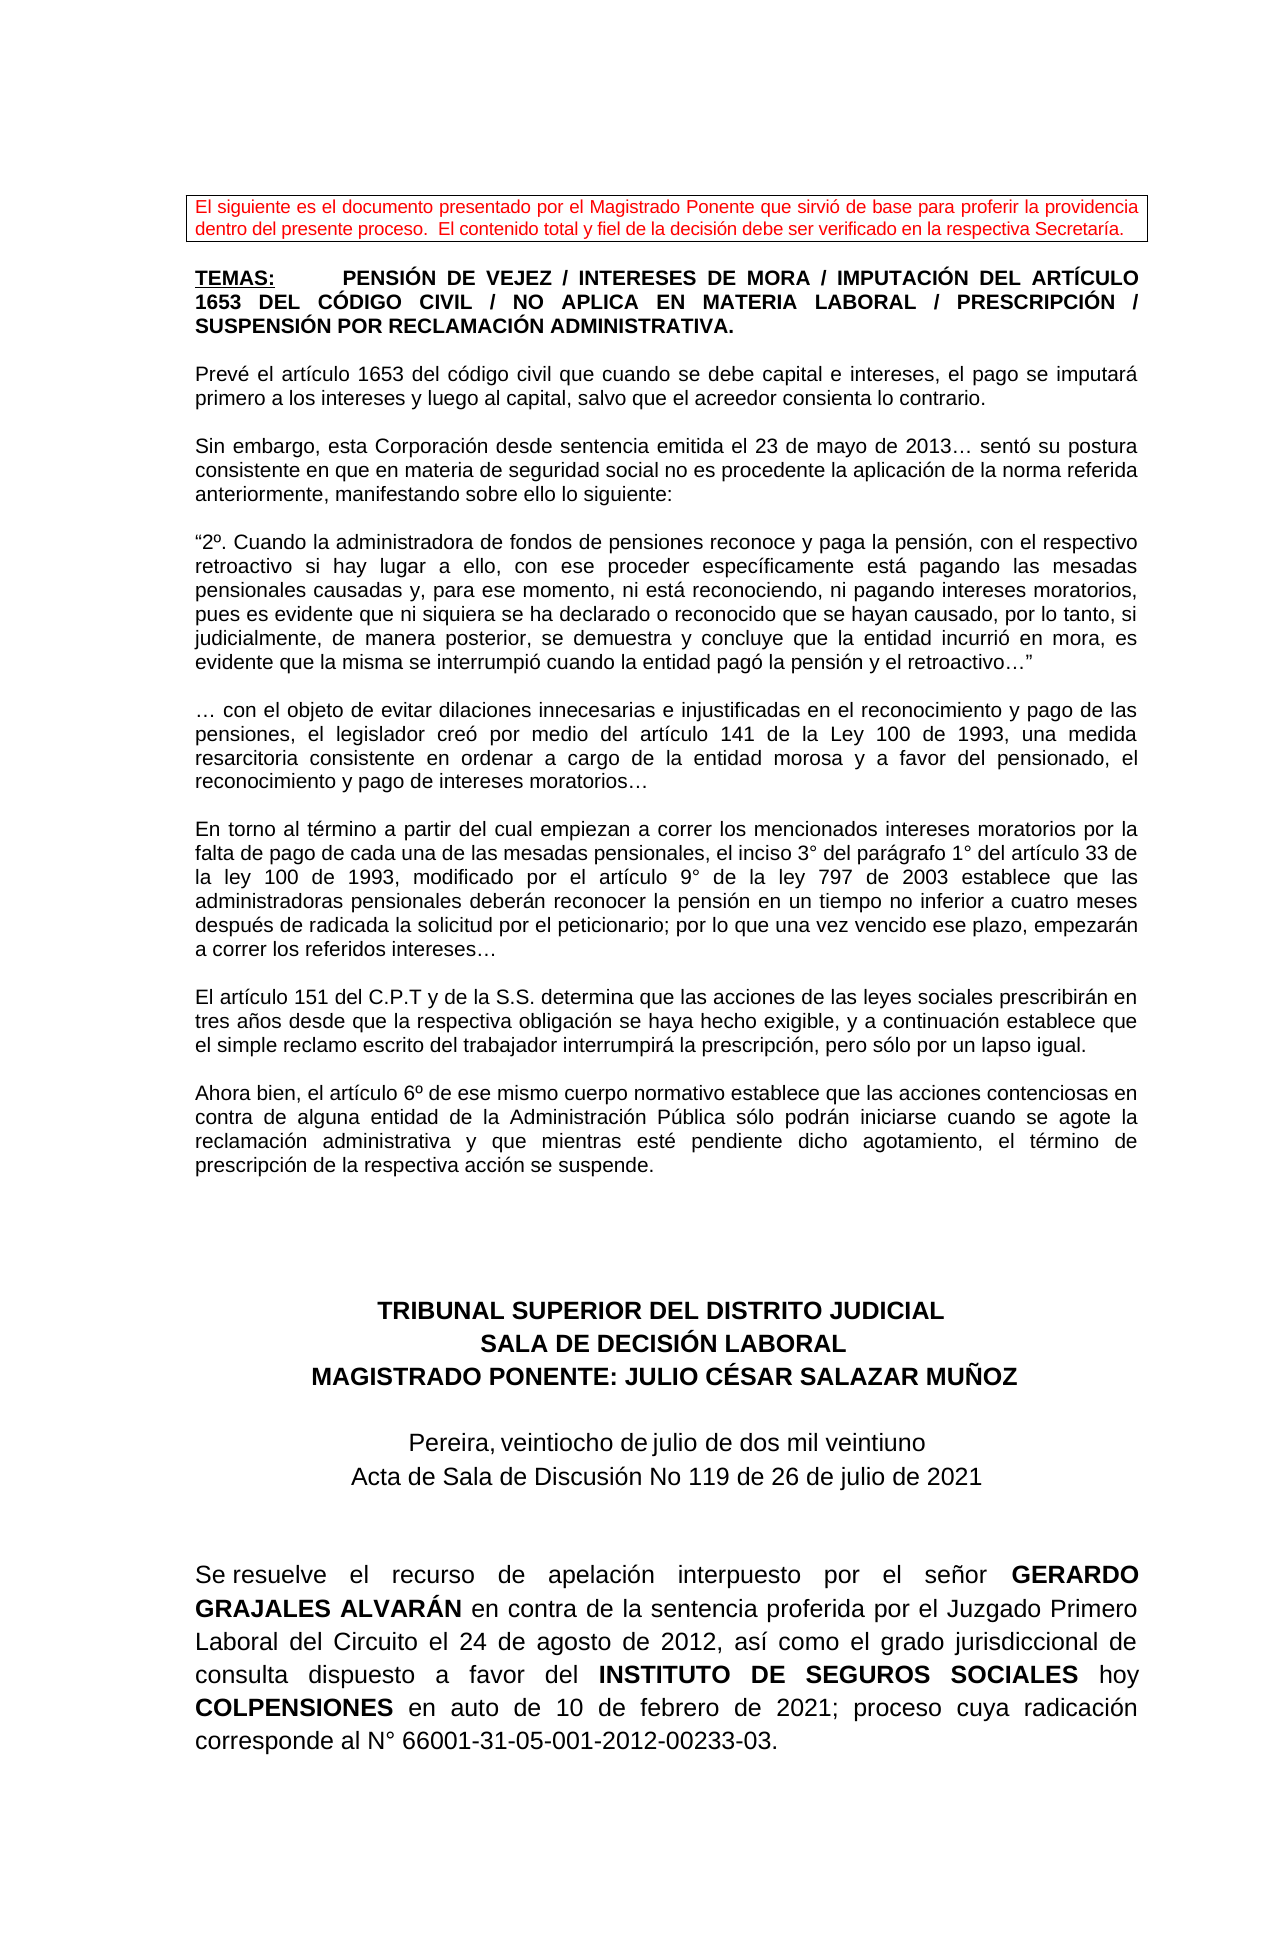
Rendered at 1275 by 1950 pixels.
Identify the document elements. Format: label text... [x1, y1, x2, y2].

text MAGISTRADO PONENTE: JULIO CÉSAR SALAZAR MUÑOZ [195, 1362, 1139, 1391]
text En torno al término a partir del cual empiezan a correr los mencionados intereses moratorios por la falta de pago de cada una de las mesadas pensionales, el inciso 3° del parágrafo 1° del artículo 33 de la ley 100 de 1993, modificado por el artículo 9° de la ley 797 de 2003 establece que las administradoras pensionales deberán reconocer la pensión en un tiempo no inferior a cuatro meses después de radicada la solicitud por el peticionario; por lo que una vez vencido ese plazo, empezarán a correr los referidos intereses… [195, 817, 1139, 961]
text Sin embargo, esta Corporación desde sentencia emitida el 23 de mayo de 2013… sentó su postura consistente en que en materia de seguridad social no es procedente la aplicación de la norma referida anteriormente, manifestando sobre ello lo siguiente: [195, 434, 1139, 506]
text Ahora bien, el artículo 6º de ese mismo cuerpo normativo establece que las acciones contenciosas en contra de alguna entidad de la Administración Pública sólo podrán iniciarse cuando se agote la reclamación administrativa y que mientras esté pendiente dicho agotamiento, el término de prescripción de la respectiva acción se suspende. [195, 1081, 1139, 1177]
text Se resuelve el recurso de apelación interpuesto por el señor GERARDO GRAJALES ALVARÁN en contra de la sentencia proferida por el Juzgado Primero Laboral del Circuito el 24 de agosto de 2012, así como el grado jurisdiccional de consulta dispuesto a favor del INSTITUTO DE SEGUROS SOCIALES hoy COLPENSIONES en auto de 10 de febrero de 2021; proceso cuya radicación corresponde al N° 66001-31-05-001-2012-00233-03. [195, 1561, 1139, 1754]
text El siguiente es el documento presentado por el Magistrado Ponente que sirvió de base para proferir la providencia dentro del presente proceso. El contenido total y fiel de la decisión debe ser verificado en la respectiva Secretaría. [187, 196, 1147, 241]
text TEMAS: PENSIÓN DE VEJEZ / INTERESES DE MORA / IMPUTACIÓN DEL ARTÍCULO 1653 DEL CÓDIGO CIVIL / NO APLICA EN MATERIA LABORAL / PRESCRIPCIÓN / SUSPENSIÓN POR RECLAMACIÓN ADMINISTRATIVA. [195, 266, 1139, 338]
text Prevé el artículo 1653 del código civil que cuando se debe capital e intereses, el pago se imputará primero a los intereses y luego al capital, salvo que el acreedor consienta lo contrario. [195, 362, 1139, 410]
text SALA DE DECISIÓN LABORAL [195, 1329, 1139, 1358]
text Pereira, veintiocho de julio de dos mil veintiuno [195, 1428, 1139, 1457]
text “2º. Cuando la administradora de fondos de pensiones reconoce y paga la pensión, con el respectivo retroactivo si hay lugar a ello, con ese proceder específicamente está pagando las mesadas pensionales causadas y, para ese momento, ni está reconociendo, ni pagando intereses moratorios, pues es evidente que ni siquiera se ha declarado o reconocido que se hayan causado, por lo tanto, si judicialmente, de manera posterior, se demuestra y concluye que la entidad incurrió en mora, es evidente que la misma se interrumpió cuando la entidad pagó la pensión y el retroactivo…” [195, 530, 1139, 673]
text El artículo 151 del C.P.T y de la S.S. determina que las acciones de las leyes sociales prescribirán en tres años desde que la respectiva obligación se haya hecho exigible, y a continuación establece que el simple reclamo escrito del trabajador interrumpirá la prescripción, pero sólo por un lapso igual. [195, 985, 1139, 1057]
text Acta de Sala de Discusión No 119 de 26 de julio de 2021 [195, 1461, 1139, 1490]
text TRIBUNAL SUPERIOR DEL DISTRITO JUDICIAL [195, 1296, 1139, 1325]
text … con el objeto de evitar dilaciones innecesarias e injustificadas en el reconocimiento y pago de las pensiones, el legislador creó por medio del artículo 141 de la Ley 100 de 1993, una medida resarcitoria consistente en ordenar a cargo de la entidad morosa y a favor del pensionado, el reconocimiento y pago de intereses moratorios… [195, 697, 1139, 793]
